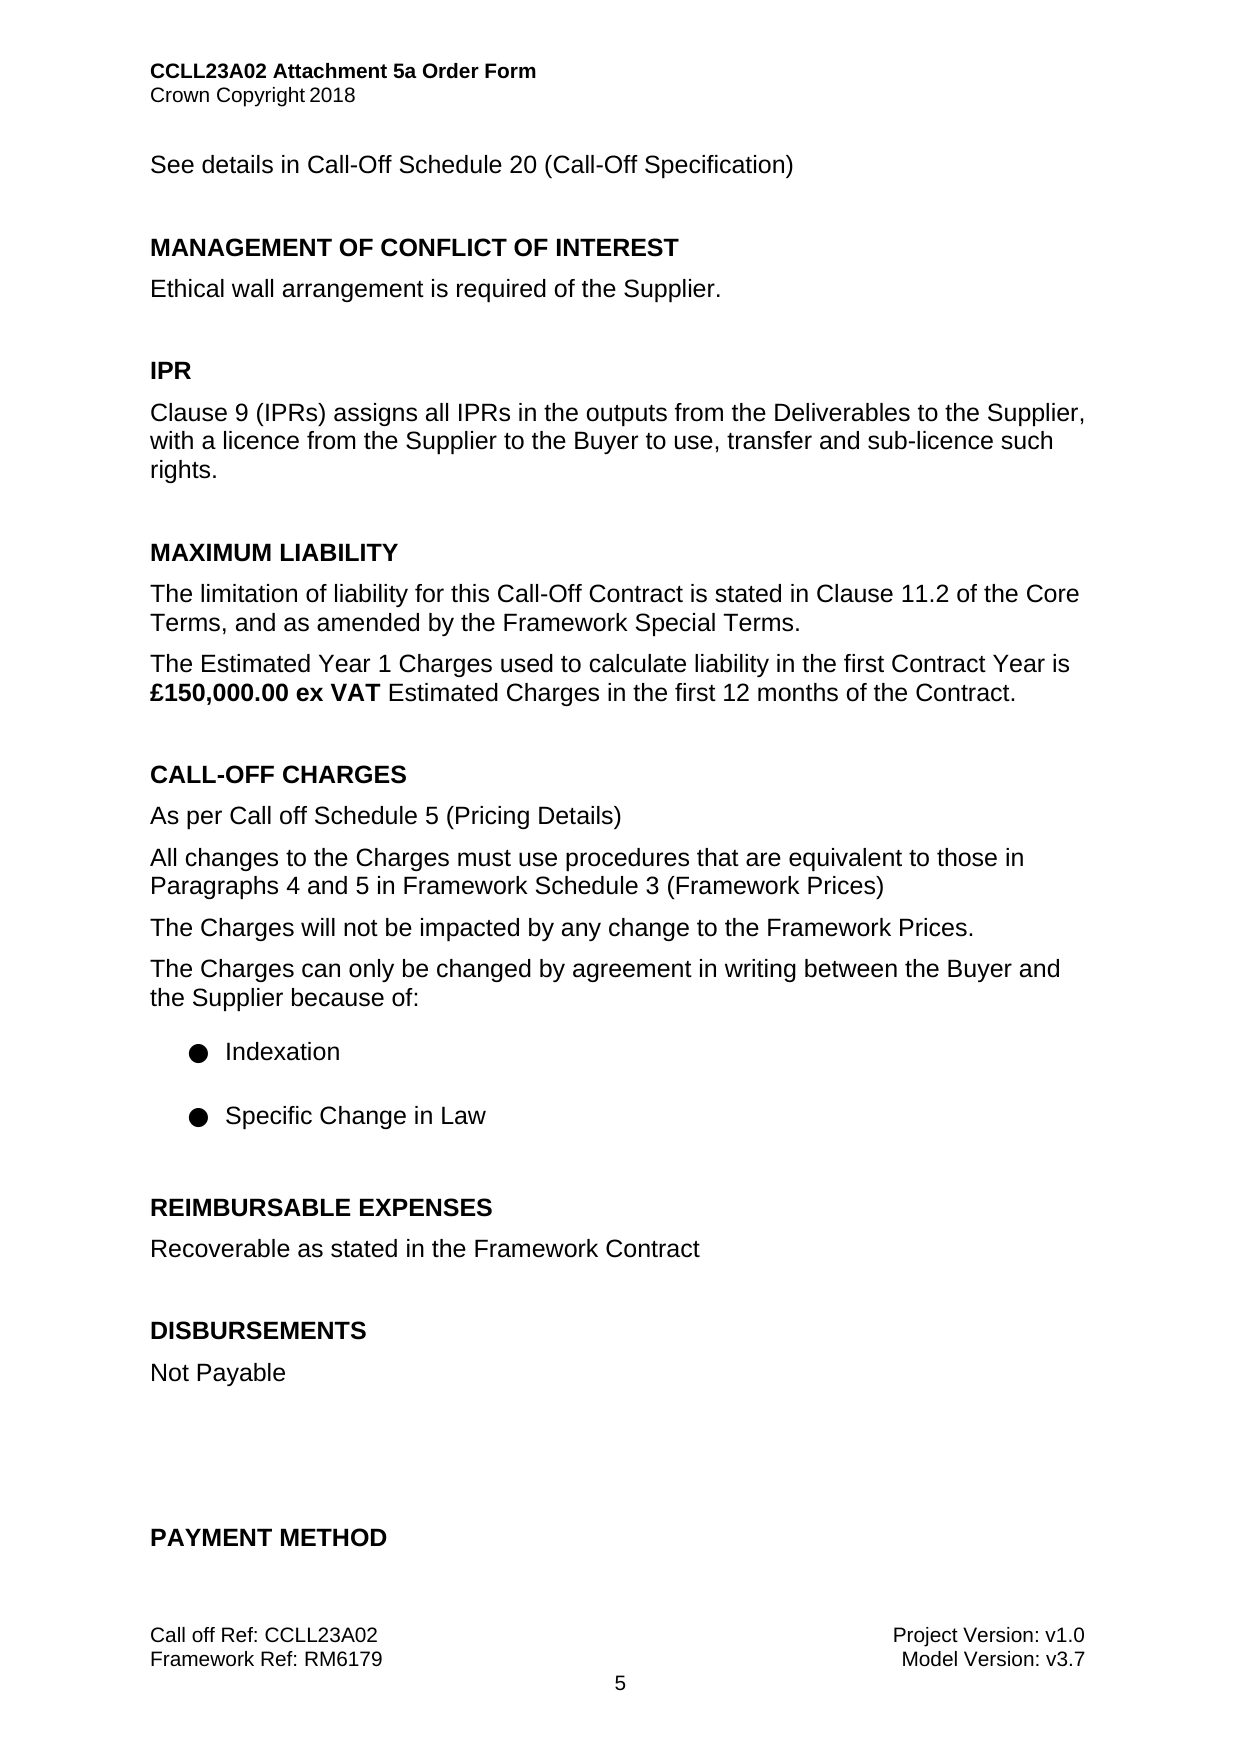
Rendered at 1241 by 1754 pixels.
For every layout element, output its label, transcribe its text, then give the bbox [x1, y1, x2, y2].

text IPR [150, 356, 1090, 385]
list Indexation [187, 1024, 1090, 1075]
text MANAGEMENT OF CONFLICT OF INTEREST [150, 232, 1090, 261]
text PAYMENT METHOD [150, 1522, 1090, 1551]
list Specific Change in Law [187, 1087, 1090, 1139]
text The Estimated Year 1 Charges used to calculate liability in the first Contract Year is £150,000.00 ex VAT Estimated Charges in the first 12 months of the Contract. [150, 649, 1090, 706]
text DISBURSEMENTS [150, 1316, 1090, 1345]
text All changes to the Charges must use procedures that are equivalent to those in Paragraphs 4 and 5 in Framework Schedule 3 (Framework Prices) [150, 842, 1090, 900]
text Recoverable as stated in the Framework Contract [150, 1234, 1090, 1262]
text The Charges can only be changed by agreement in writing between the Buyer and the Supplier because of: [150, 954, 1090, 1011]
text CALL-OFF CHARGES [150, 760, 1090, 789]
text REIMBURSABLE EXPENSES [150, 1192, 1090, 1221]
text The Charges will not be impacted by any change to the Framework Prices. [150, 912, 1090, 941]
text As per Call off Schedule 5 (Pricing Details) [150, 801, 1090, 830]
text Ethical wall arrangement is required of the Supplier. [150, 274, 1090, 302]
text See details in Call-Off Schedule 20 (Call-Off Specification) [150, 150, 1090, 179]
text MAXIMUM LIABILITY [150, 537, 1090, 566]
text Clause 9 (IPRs) assigns all IPRs in the outputs from the Deliverables to the Supplier, with a licence from the Supplier to the Buyer to use, transfer and sub-licence such rights. [150, 397, 1090, 484]
text Not Payable [150, 1357, 1090, 1386]
text The limitation of liability for this Call-Off Contract is stated in Clause 11.2 of the Core Terms, and as amended by the Framework Special Terms. [150, 579, 1090, 636]
